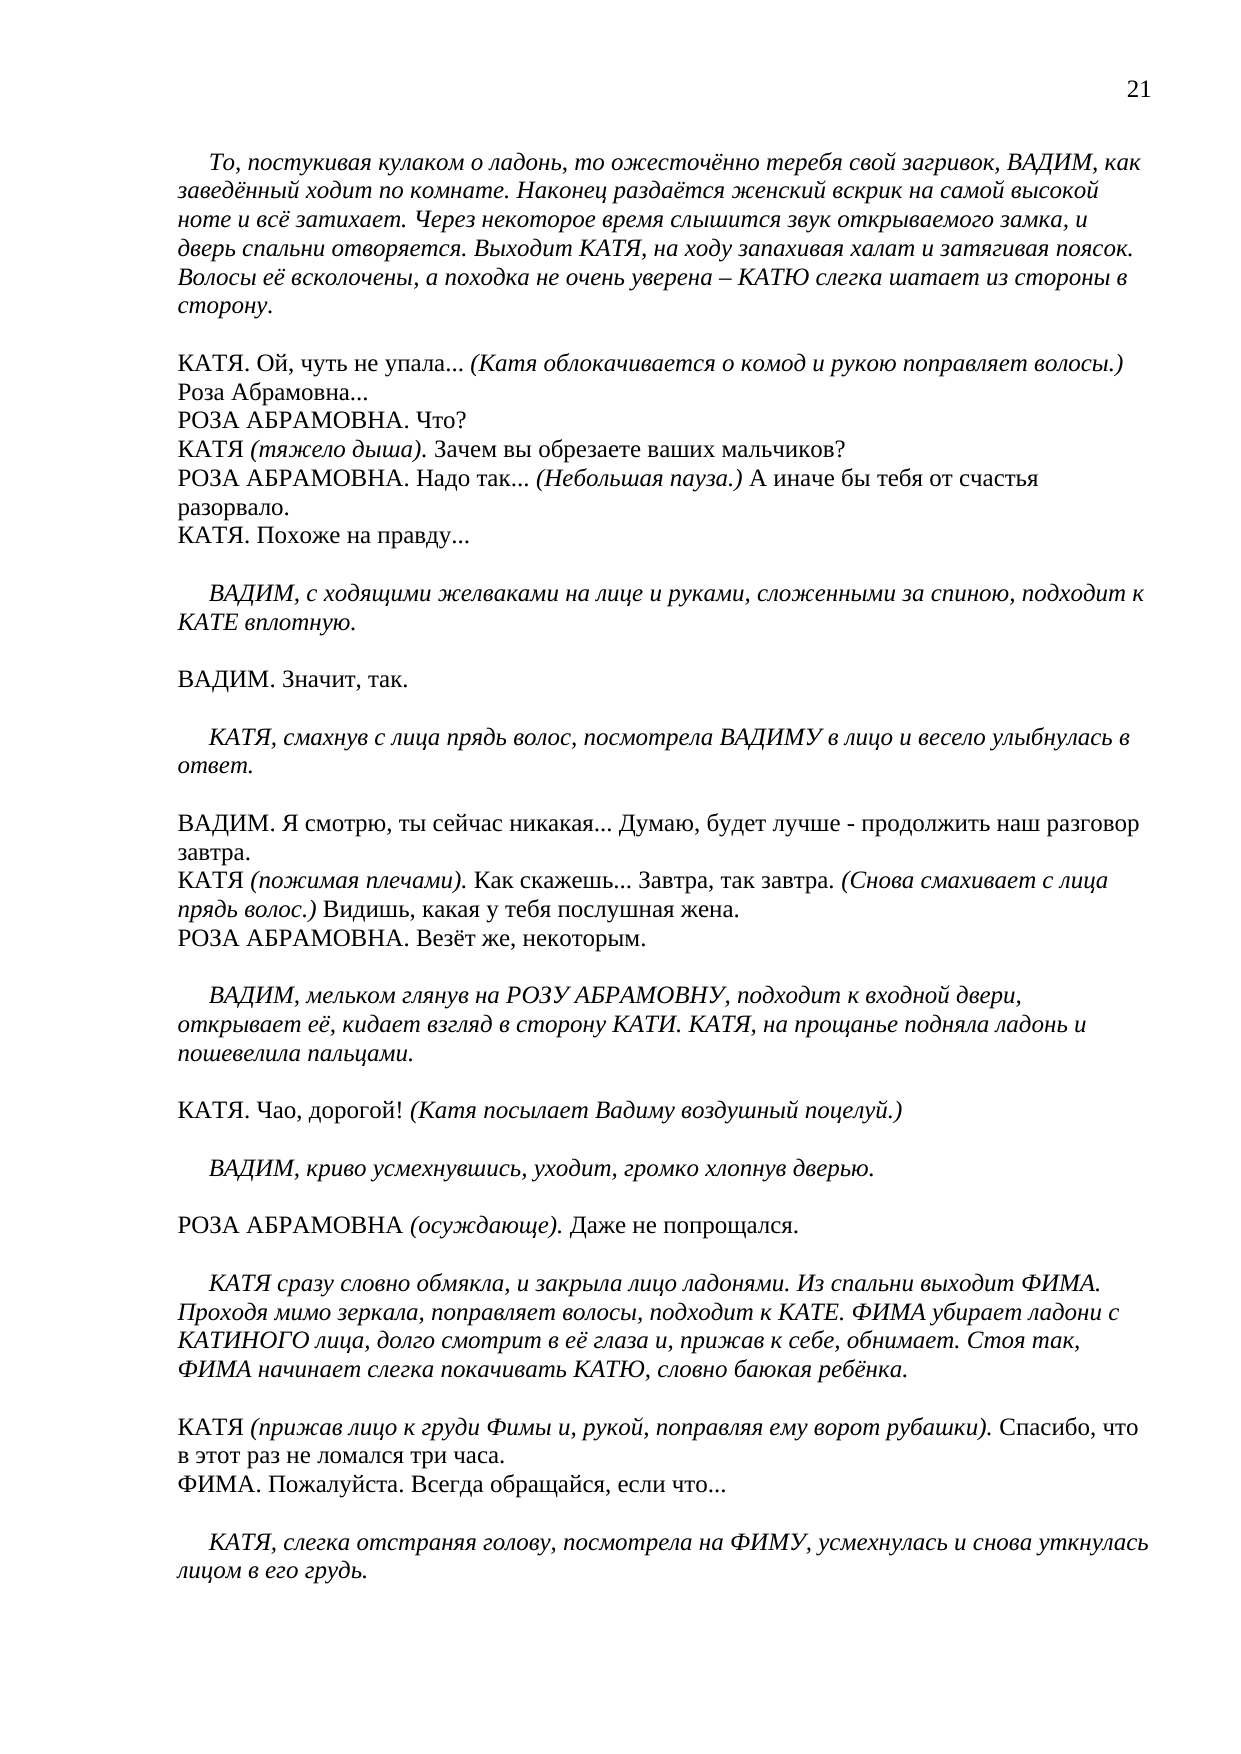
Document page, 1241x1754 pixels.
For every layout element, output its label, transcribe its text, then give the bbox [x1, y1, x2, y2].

text КАТЯ. Чао, дорогой! (Катя посылает Вадиму воздушный поцелуй.) [177, 1096, 1152, 1124]
text КАТЯ (тяжело дыша). Зачем вы обрезаете ваших мальчиков? [177, 434, 1152, 463]
text ВАДИМ. Я смотрю, ты сейчас никакая... Думаю, будет лучше - продолжить наш разговор завтра. [177, 808, 1152, 866]
text КАТЯ, слегка отстраняя голову, посмотрела на ФИМУ, усмехнулась и снова уткнулась лицом в его грудь. [177, 1527, 1152, 1584]
text ВАДИМ. Значит, так. [177, 664, 1152, 693]
text РОЗА АБРАМОВНА. Везёт же, некоторым. [177, 923, 1152, 952]
text КАТЯ (прижав лицо к груди Фимы и, рукой, поправляя ему ворот рубашки). Спасибо, что в этот раз не ломался три часа. [177, 1412, 1152, 1469]
text РОЗА АБРАМОВНА (осуждающе). Даже не попрощался. [177, 1211, 1152, 1239]
text ВАДИМ, криво усмехнувшись, уходит, громко хлопнув дверью. [177, 1153, 1152, 1182]
text ВАДИМ, с ходящими желваками на лице и руками, сложенными за спиною, подходит к КАТЕ вплотную. [177, 578, 1152, 636]
text КАТЯ (пожимая плечами). Как скажешь... Завтра, так завтра. (Снова смахивает с лица прядь волос.) Видишь, какая у тебя послушная жена. [177, 866, 1152, 923]
text КАТЯ сразу словно обмякла, и закрыла лицо ладонями. Из спальни выходит ФИМА. Проходя мимо зеркала, поправляет волосы, подходит к КАТЕ. ФИМА убирает ладони с КАТИНОГО лица, долго смотрит в её глаза и, прижав к себе, обнимает. Стоя так, ФИМА начинает слегка покачивать КАТЮ, словно баюкая ребёнка. [177, 1268, 1152, 1383]
text ФИМА. Пожалуйста. Всегда обращайся, если что... [177, 1469, 1152, 1498]
text КАТЯ, смахнув с лица прядь волос, посмотрела ВАДИМУ в лицо и весело улыбнулась в ответ. [177, 722, 1152, 779]
text РОЗА АБРАМОВНА. Что? [177, 406, 1152, 434]
text ВАДИМ, мельком глянув на РОЗУ АБРАМОВНУ, подходит к входной двери, открывает её, кидает взгляд в сторону КАТИ. КАТЯ, на прощанье подняла ладонь и пошевелила пальцами. [177, 981, 1152, 1067]
text КАТЯ. Похоже на правду... [177, 521, 1152, 549]
text То, постукивая кулаком о ладонь, то ожесточённо теребя свой загривок, ВАДИМ, как заведённый ходит по комнате. Наконец раздаётся женский вскрик на самой высокой ноте и всё затихает. Через некоторое время слышится звук открываемого замка, и дверь спальни отворяется. Выходит КАТЯ, на ходу запахивая халат и затягивая поясок. Волосы её всколочены, а походка не очень уверена – КАТЮ слегка шатает из стороны в сторону. [177, 147, 1152, 319]
text КАТЯ. Ой, чуть не упала... (Катя облокачивается о комод и рукою поправляет волосы.) Роза Абрамовна... [177, 348, 1152, 406]
text РОЗА АБРАМОВНА. Надо так... (Небольшая пауза.) А иначе бы тебя от счастья разорвало. [177, 463, 1152, 521]
